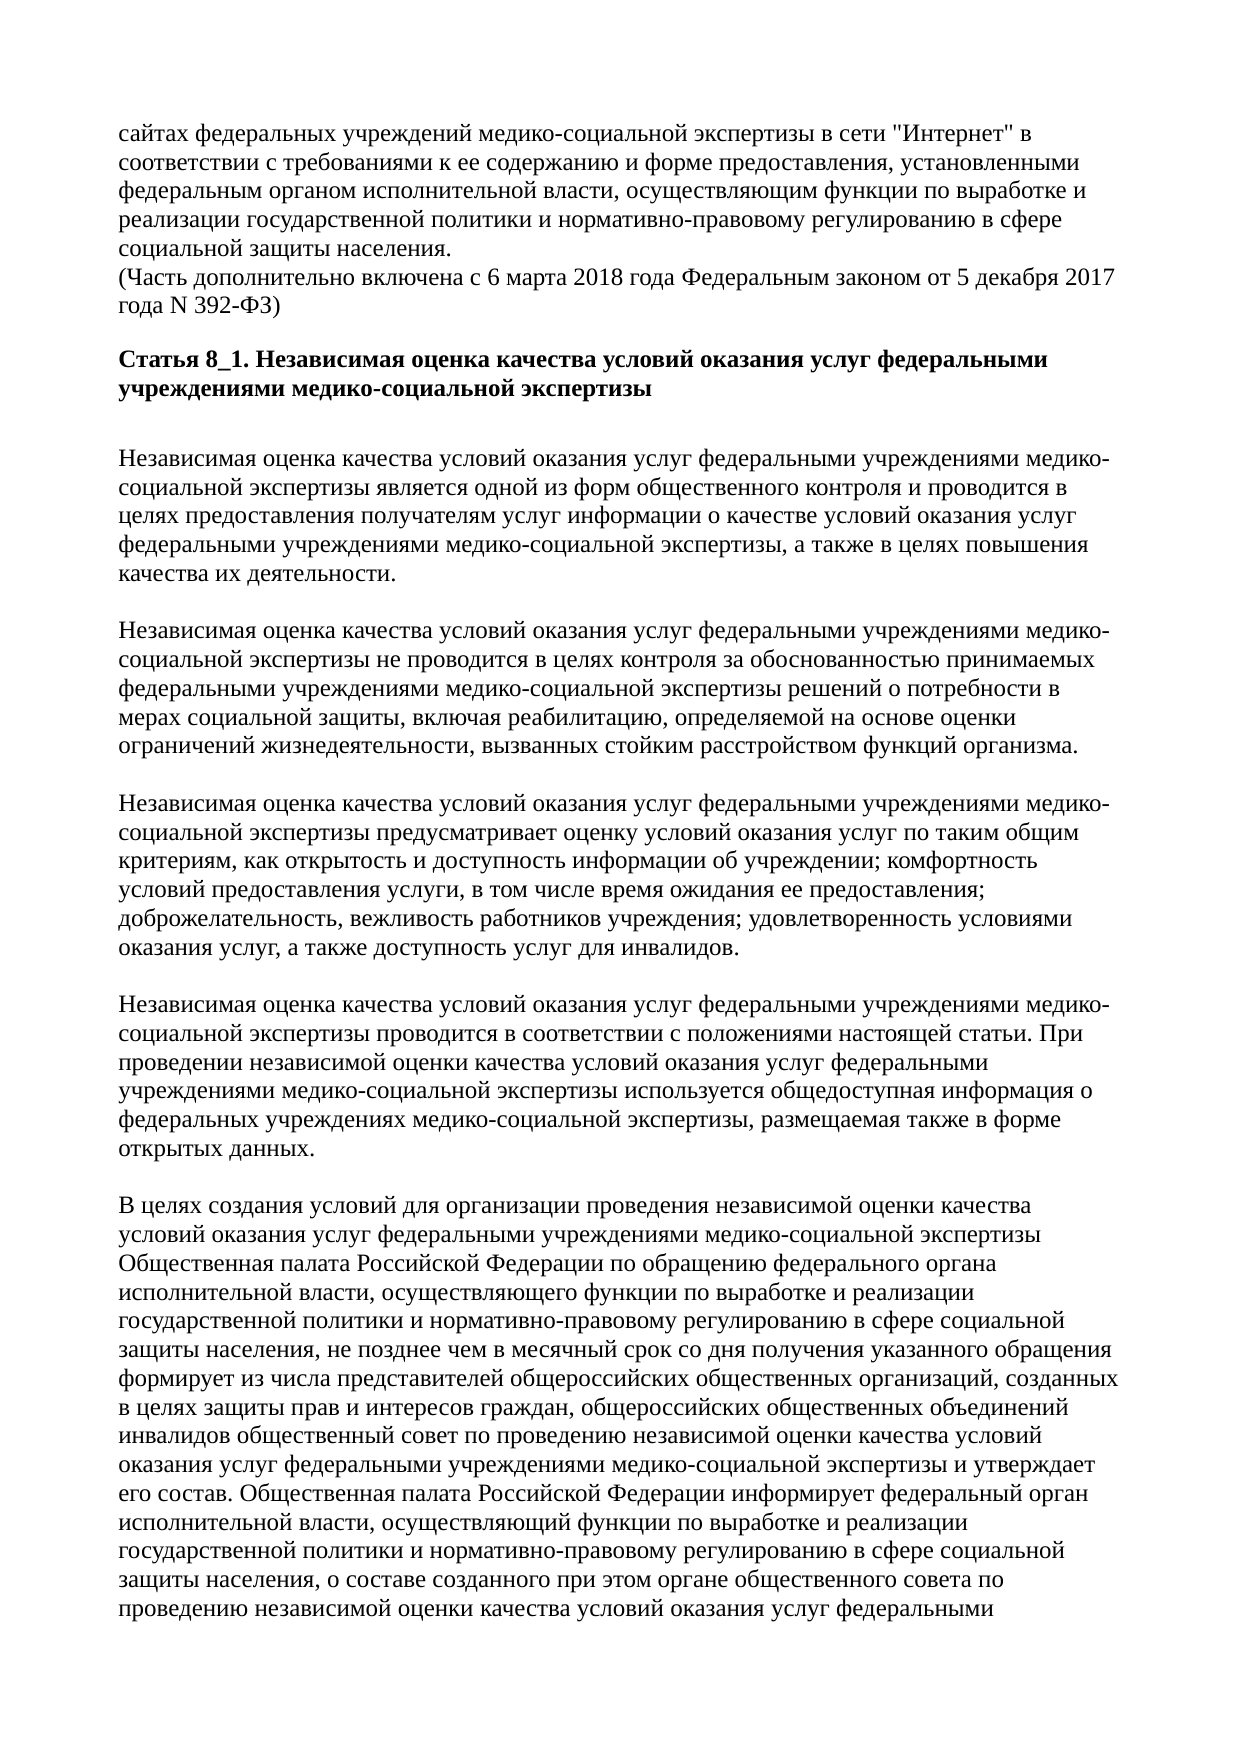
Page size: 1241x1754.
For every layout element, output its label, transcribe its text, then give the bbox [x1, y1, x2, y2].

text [118, 414, 1122, 1622]
subtitle Статья 8_1. Независимая оценка качества условий оказания услуг федеральными учреждениями медико-социальной экспертизы [118, 344, 1122, 402]
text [118, 118, 1122, 319]
